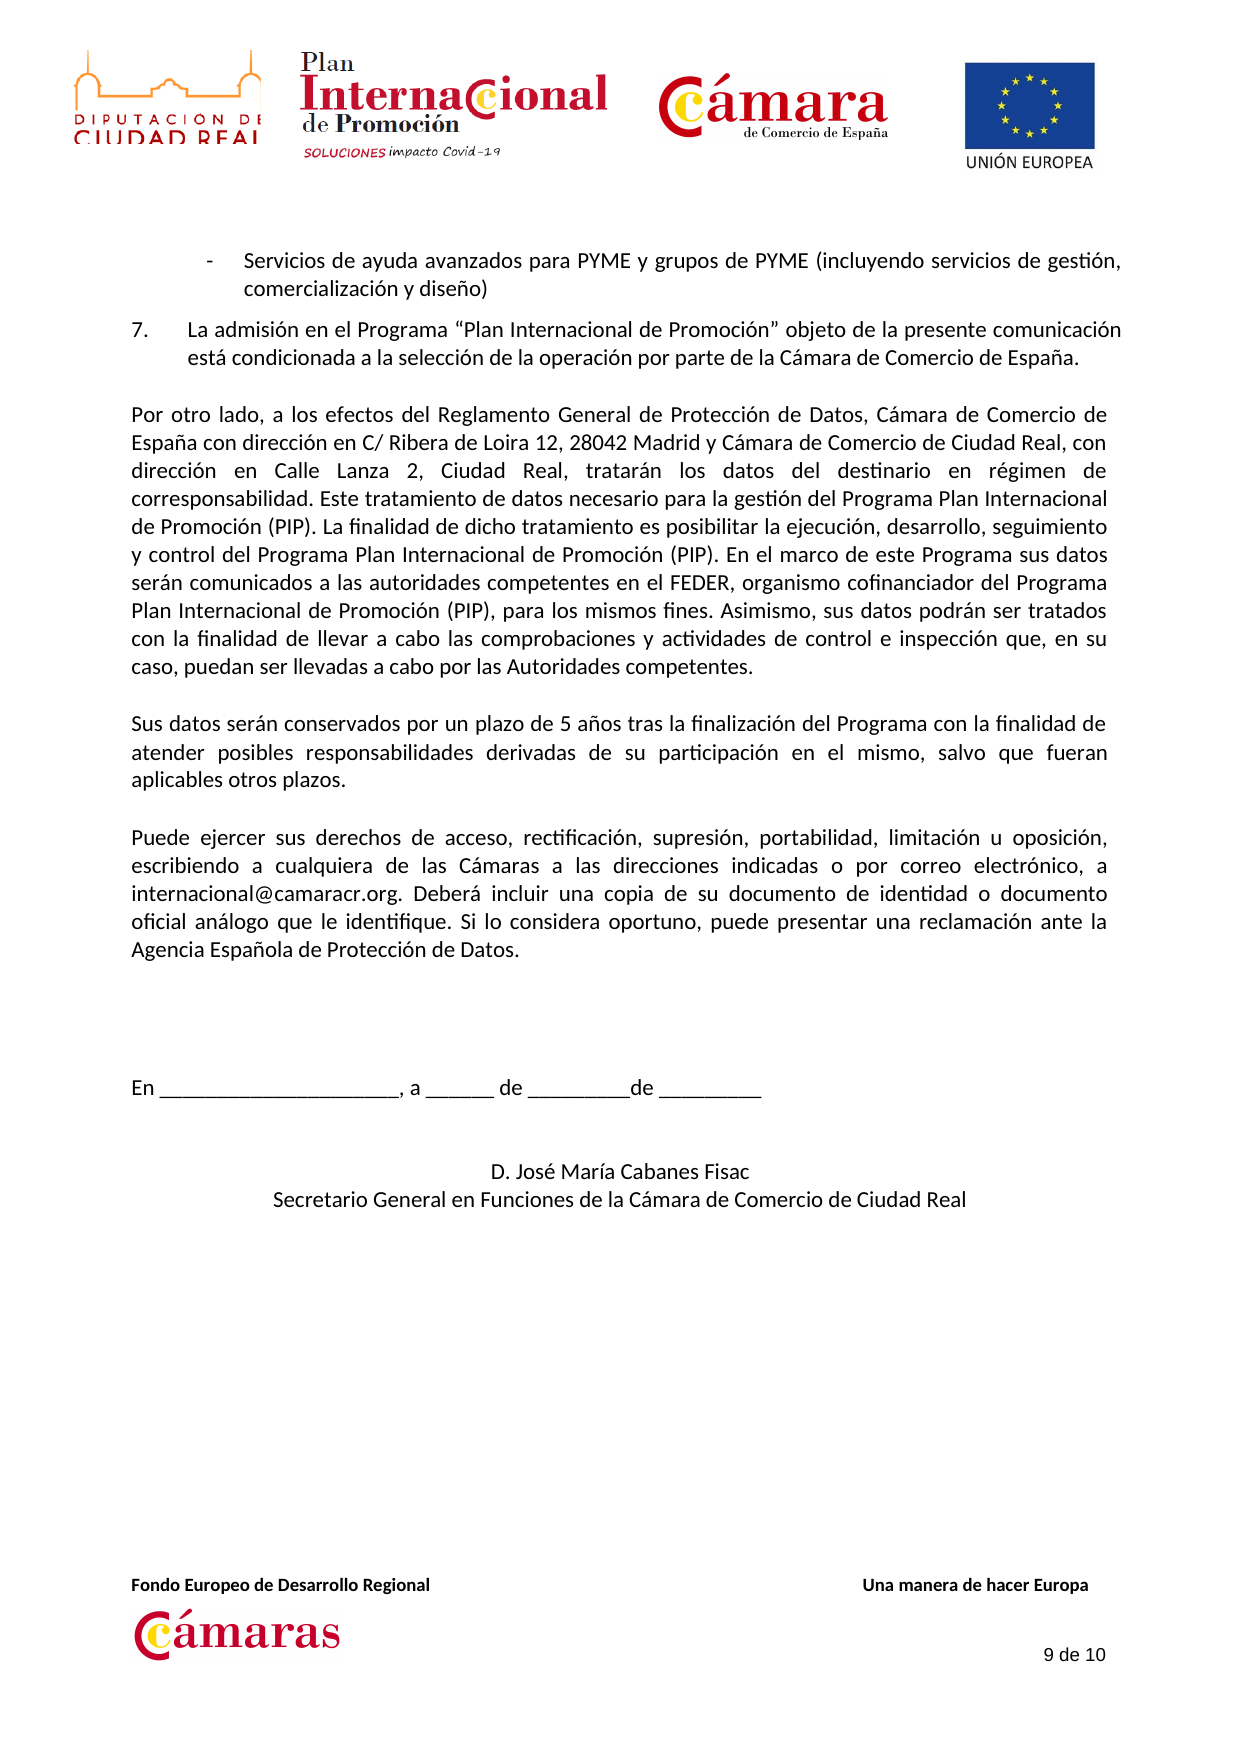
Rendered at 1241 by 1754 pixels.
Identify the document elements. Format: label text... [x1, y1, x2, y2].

picture [131, 1607, 343, 1662]
list Servicios de ayuda avanzados para PYME y grupos de PYME (incluyendo servicios de gestión, comercialización y diseño) [206, 246, 1123, 302]
text Puede ejercer sus derechos de acceso, rectificación, supresión, portabilidad, limitación u oposición, escribiendo a cualquiera de las Cámaras a las direcciones indicadas o por correo electrónico, a internacional@camaracr.org. Deberá incluir una copia de su documento de identidad o documento oficial análogo que le identifique. Si lo considera oportuno, puede presentar una reclamación ante la Agencia Española de Protección de Datos. [131, 823, 1109, 963]
picture [960, 57, 1098, 174]
picture [73, 50, 261, 144]
text Por otro lado, a los efectos del Reglamento General de Protección de Datos, Cámara de Comercio de España con dirección en C/ Ribera de Loira 12, 28042 Madrid y Cámara de Comercio de Ciudad Real, con dirección en Calle Lanza 2, Ciudad Real, tratarán los datos del destinario en régimen de corresponsabilidad. Este tratamiento de datos necesario para la gestión del Programa Plan Internacional de Promoción (PIP). La finalidad de dicho tratamiento es posibilitar la ejecución, desarrollo, seguimiento y control del Programa Plan Internacional de Promoción (PIP). En el marco de este Programa sus datos serán comunicados a las autoridades competentes en el FEDER, organismo cofinanciador del Programa Plan Internacional de Promoción (PIP), para los mismos fines. Asimismo, sus datos podrán ser tratados con la finalidad de llevar a cabo las comprobaciones y actividades de control e inspección que, en su caso, puedan ser llevadas a cabo por las Autoridades competentes. [131, 400, 1109, 680]
text D. José María Cabanes Fisac [131, 1157, 1109, 1185]
picture [657, 71, 889, 140]
text Secretario General en Funciones de la Cámara de Comercio de Ciudad Real [131, 1185, 1109, 1213]
text Sus datos serán conservados por un plazo de 5 años tras la finalización del Programa con la finalidad de atender posibles responsabilidades derivadas de su participación en el mismo, salvo que fueran aplicables otros plazos. [131, 709, 1109, 794]
text 7. La admisión en el Programa “Plan Internacional de Promoción” objeto de la presente comunicación está condicionada a la selección de la operación por parte de la Cámara de Comercio de España. [131, 315, 1123, 371]
text En _____________________, a ______ de _________de _________ [131, 1073, 1109, 1101]
